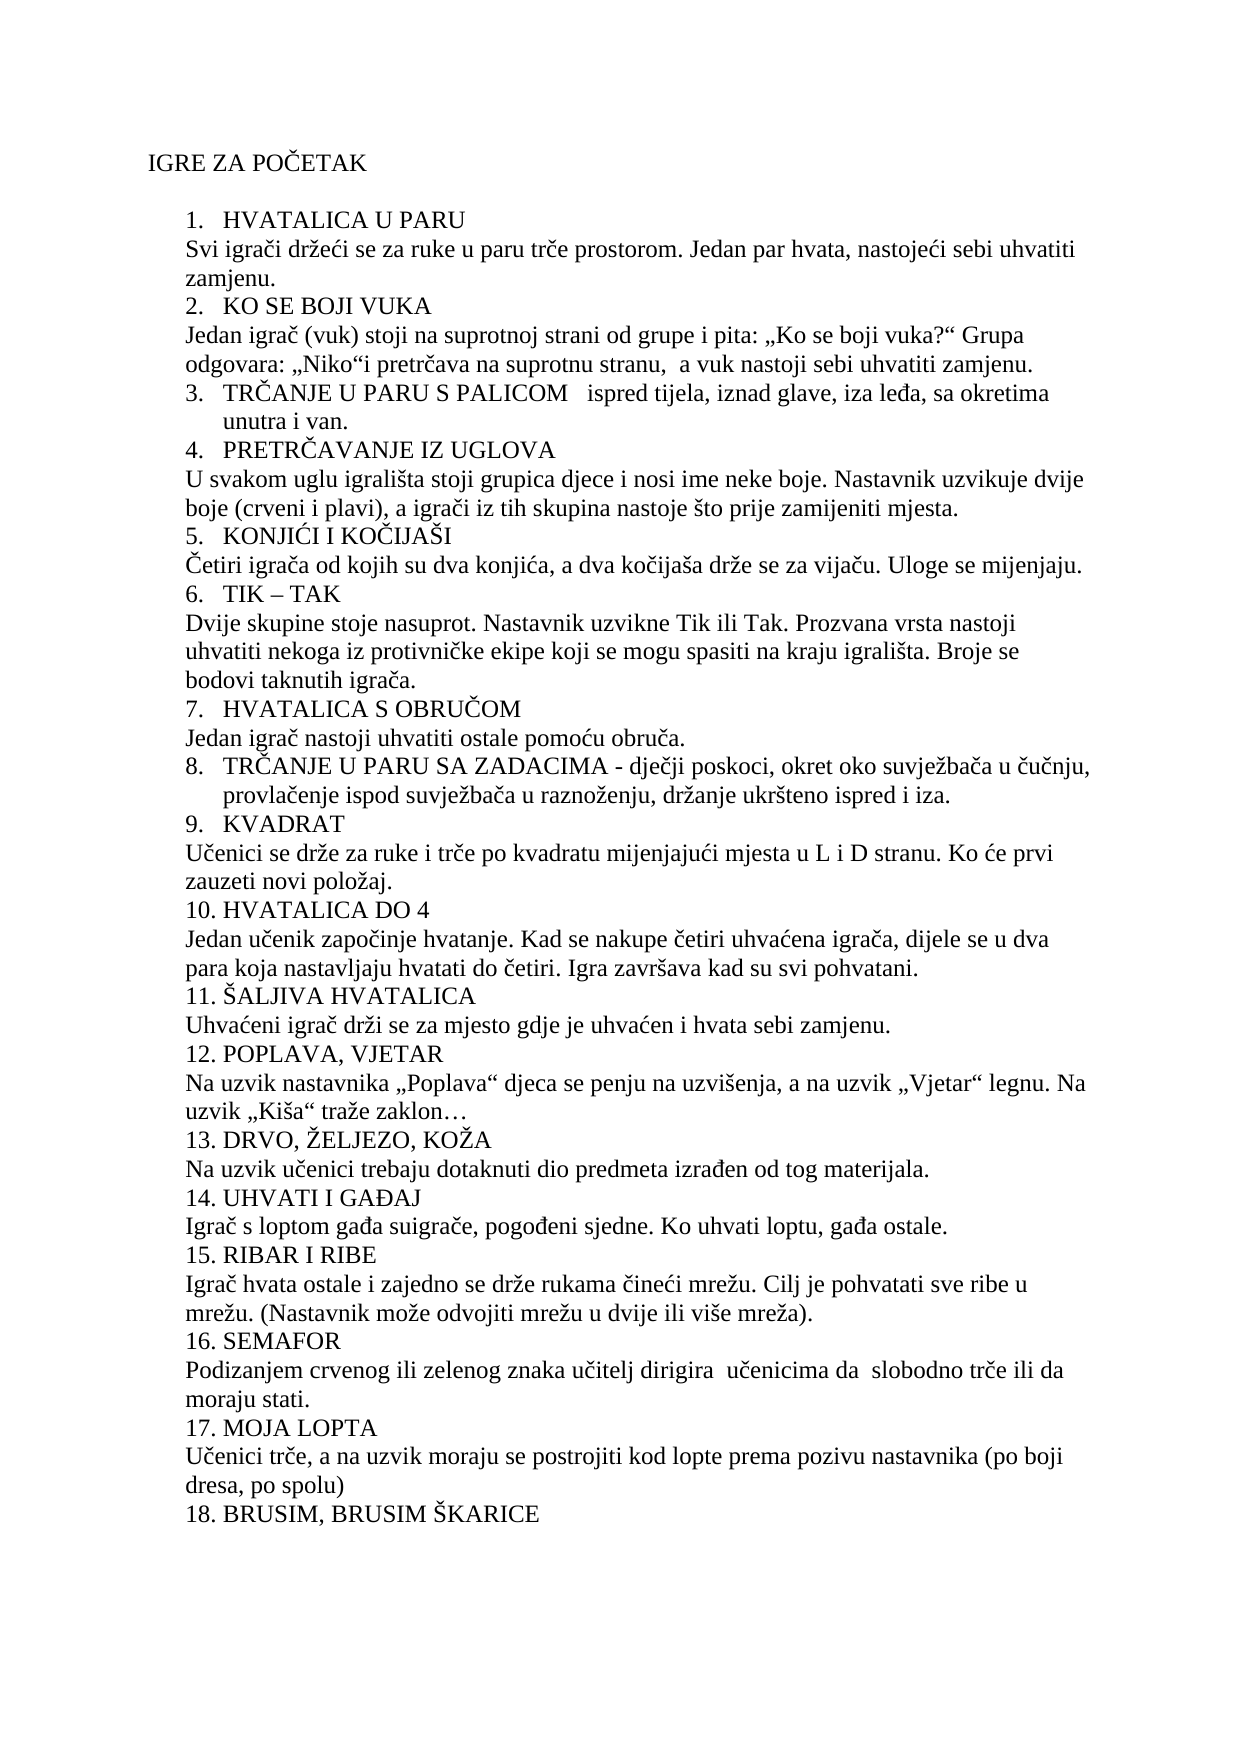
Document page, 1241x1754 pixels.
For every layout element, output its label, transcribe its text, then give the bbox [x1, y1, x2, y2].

list DRVO, ŽELJEZO, KOŽA [185, 1125, 1093, 1154]
text Jedan igrač nastoji uhvatiti ostale pomoću obruča. [185, 723, 1093, 751]
text Igrač s loptom gađa suigrače, pogođeni sjedne. Ko uhvati loptu, gađa ostale. [185, 1211, 1093, 1240]
list POPLAVA, VJETAR [185, 1039, 1093, 1068]
list PRETRČAVANJE IZ UGLOVA [185, 435, 1093, 464]
list SEMAFOR [185, 1326, 1093, 1355]
list KONJIĆI I KOČIJAŠI [185, 521, 1093, 550]
list BRUSIM, BRUSIM ŠKARICE [185, 1499, 1093, 1528]
text Na uzvik nastavnika „Poplava“ djeca se penju na uzvišenja, a na uzvik „Vjetar“ legnu. Na uzvik „Kiša“ traže zaklon… [185, 1068, 1093, 1125]
list HVATALICA U PARU [185, 205, 1093, 234]
text Na uzvik učenici trebaju dotaknuti dio predmeta izrađen od tog materijala. [185, 1154, 1093, 1183]
text U svakom uglu igrališta stoji grupica djece i nosi ime neke boje. Nastavnik uzvikuje dvije boje (crveni i plavi), a igrači iz tih skupina nastoje što prije zamijeniti mjesta. [185, 464, 1093, 521]
list TRČANJE U PARU S PALICOM ispred tijela, iznad glave, iza leđa, sa okretima unutra i van. [185, 378, 1093, 435]
list RIBAR I RIBE [185, 1240, 1093, 1269]
list HVATALICA S OBRUČOM [185, 694, 1093, 723]
text Uhvaćeni igrač drži se za mjesto gdje je uhvaćen i hvata sebi zamjenu. [185, 1010, 1093, 1039]
text Jedan učenik započinje hvatanje. Kad se nakupe četiri uhvaćena igrača, dijele se u dva para koja nastavljaju hvatati do četiri. Igra završava kad su svi pohvatani. [185, 924, 1093, 981]
list HVATALICA DO 4 [185, 895, 1093, 924]
list TRČANJE U PARU SA ZADACIMA - dječji poskoci, okret oko suvježbača u čučnju, provlačenje ispod suvježbača u raznoženju, držanje ukršteno ispred i iza. [185, 751, 1093, 809]
text Svi igrači držeći se za ruke u paru trče prostorom. Jedan par hvata, nastojeći sebi uhvatiti zamjenu. [185, 234, 1093, 291]
text Učenici se drže za ruke i trče po kvadratu mijenjajući mjesta u L i D stranu. Ko će prvi zauzeti novi položaj. [185, 838, 1093, 895]
list KO SE BOJI VUKA [185, 291, 1093, 320]
text Četiri igrača od kojih su dva konjića, a dva kočijaša drže se za vijaču. Uloge se mijenjaju. [185, 550, 1093, 579]
list UHVATI I GAĐAJ [185, 1183, 1093, 1211]
text Učenici trče, a na uzvik moraju se postrojiti kod lopte prema pozivu nastavnika (po boji dresa, po spolu) [185, 1441, 1093, 1499]
list TIK – TAK [185, 579, 1093, 608]
list KVADRAT [185, 809, 1093, 838]
text Jedan igrač (vuk) stoji na suprotnoj strani od grupe i pita: „Ko se boji vuka?“ Grupa odgovara: „Niko“i pretrčava na suprotnu stranu, a vuk nastoji sebi uhvatiti zamjenu. [185, 320, 1093, 378]
text Dvije skupine stoje nasuprot. Nastavnik uzvikne Tik ili Tak. Prozvana vrsta nastoji uhvatiti nekoga iz protivničke ekipe koji se mogu spasiti na kraju igrališta. Broje se bodovi taknutih igrača. [185, 608, 1093, 694]
text Podizanjem crvenog ili zelenog znaka učitelj dirigira učenicima da slobodno trče ili da moraju stati. [185, 1355, 1093, 1413]
list MOJA LOPTA [185, 1413, 1093, 1441]
text IGRE ZA POČETAK [148, 148, 1093, 176]
list ŠALJIVA HVATALICA [185, 981, 1093, 1010]
text Igrač hvata ostale i zajedno se drže rukama čineći mrežu. Cilj je pohvatati sve ribe u mrežu. (Nastavnik može odvojiti mrežu u dvije ili više mreža). [185, 1269, 1093, 1326]
